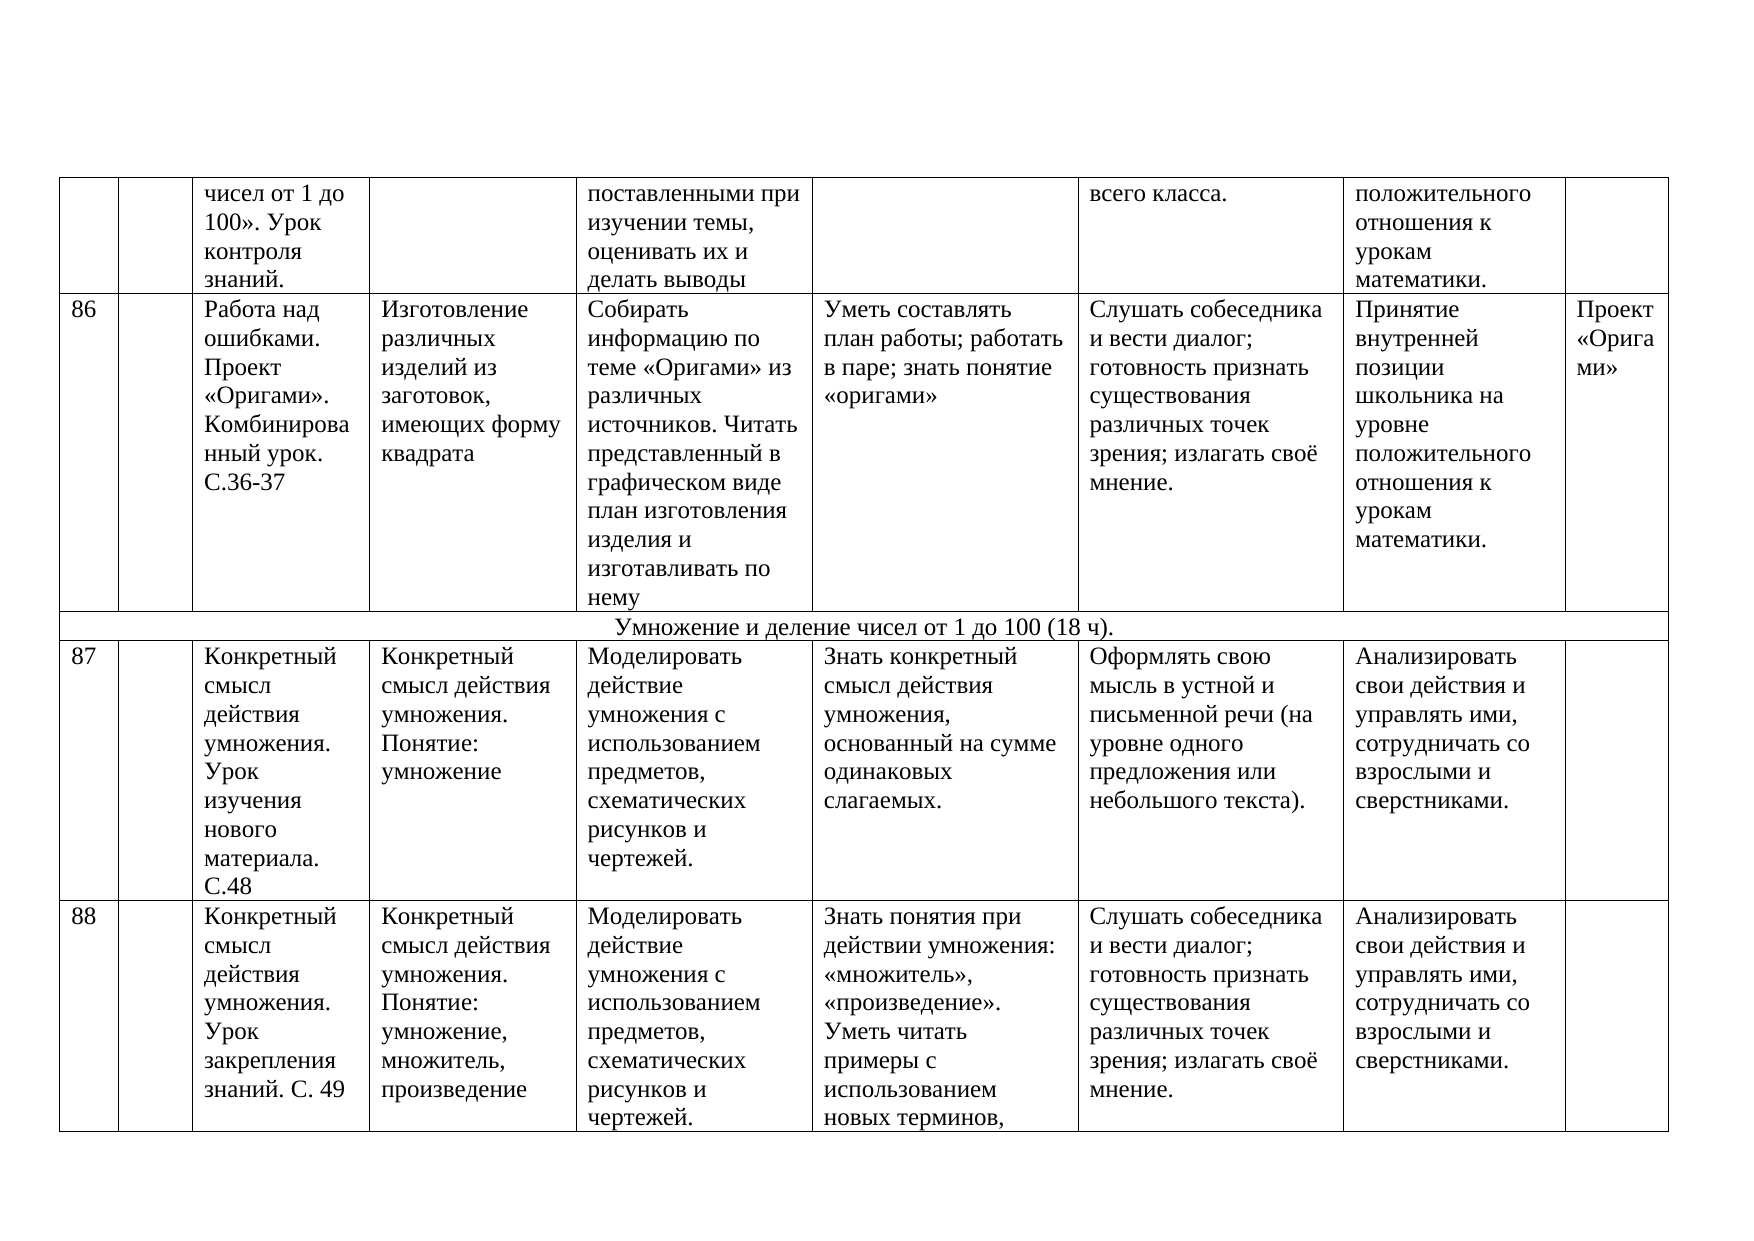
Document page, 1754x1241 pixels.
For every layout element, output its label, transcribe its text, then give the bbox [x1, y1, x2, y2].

table_cell Собирать информацию по теме «Оригами» из различных источников. Читать представленный в графическом виде план изготовления изделия и изготавливать по нему [577, 294, 812, 611]
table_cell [1079, 178, 1343, 293]
table_cell 86 [60, 294, 118, 611]
table_cell 87 [60, 641, 118, 900]
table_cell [577, 178, 812, 293]
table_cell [1344, 178, 1565, 293]
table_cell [370, 901, 576, 1131]
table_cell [813, 901, 1078, 1131]
table_cell [1566, 178, 1668, 293]
table_cell 88 [60, 901, 118, 1131]
table_cell Оформлять свою мысль в устной и письменной речи (на уровне одного предложения или небольшого текста). [1079, 641, 1343, 900]
table_cell 85 [60, 178, 118, 293]
table_cell [119, 641, 192, 900]
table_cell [193, 901, 369, 1131]
table_cell Работа над ошибками. Проект «Оригами». Комбинированный урок. С.36-37 [193, 294, 369, 611]
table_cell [1344, 901, 1565, 1131]
table_cell [1566, 641, 1668, 900]
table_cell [577, 901, 812, 1131]
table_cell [813, 178, 1078, 293]
table_cell Моделировать действие умножения с использованием предметов, схематических рисунков и чертежей. [577, 641, 812, 900]
table_cell [119, 294, 192, 611]
table_cell Изготовление различных изделий из заготовок, имеющих форму квадрата [370, 294, 576, 611]
table_cell Принятие внутренней позиции школьника на уровне положительного отношения к урокам математики. [1344, 294, 1565, 611]
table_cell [370, 178, 576, 293]
table_cell Конкретный смысл действия умножения. Понятие: умножение [370, 641, 576, 900]
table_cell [1079, 901, 1343, 1131]
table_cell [193, 178, 369, 293]
table_cell [1566, 901, 1668, 1131]
table_cell [119, 178, 192, 293]
table_cell Знать конкретный смысл действия умножения, основанный на сумме одинаковых слагаемых. [813, 641, 1078, 900]
table_cell Конкретный смысл действия умножения. Урок изучения нового материала. С.48 [193, 641, 369, 900]
table_cell Проект «Оригами» [1566, 294, 1668, 611]
table_cell Анализировать свои действия и управлять ими, сотрудничать со взрослыми и сверстниками. [1344, 641, 1565, 900]
table_cell [119, 901, 192, 1131]
table_cell Умножение и деление чисел от 1 до 100 (18 ч). [60, 612, 1668, 640]
table_cell Уметь составлять план работы; работать в паре; знать понятие «оригами» [813, 294, 1078, 611]
table_cell Слушать собеседника и вести диалог; готовность признать существования различных точек зрения; излагать своё мнение. [1079, 294, 1343, 611]
